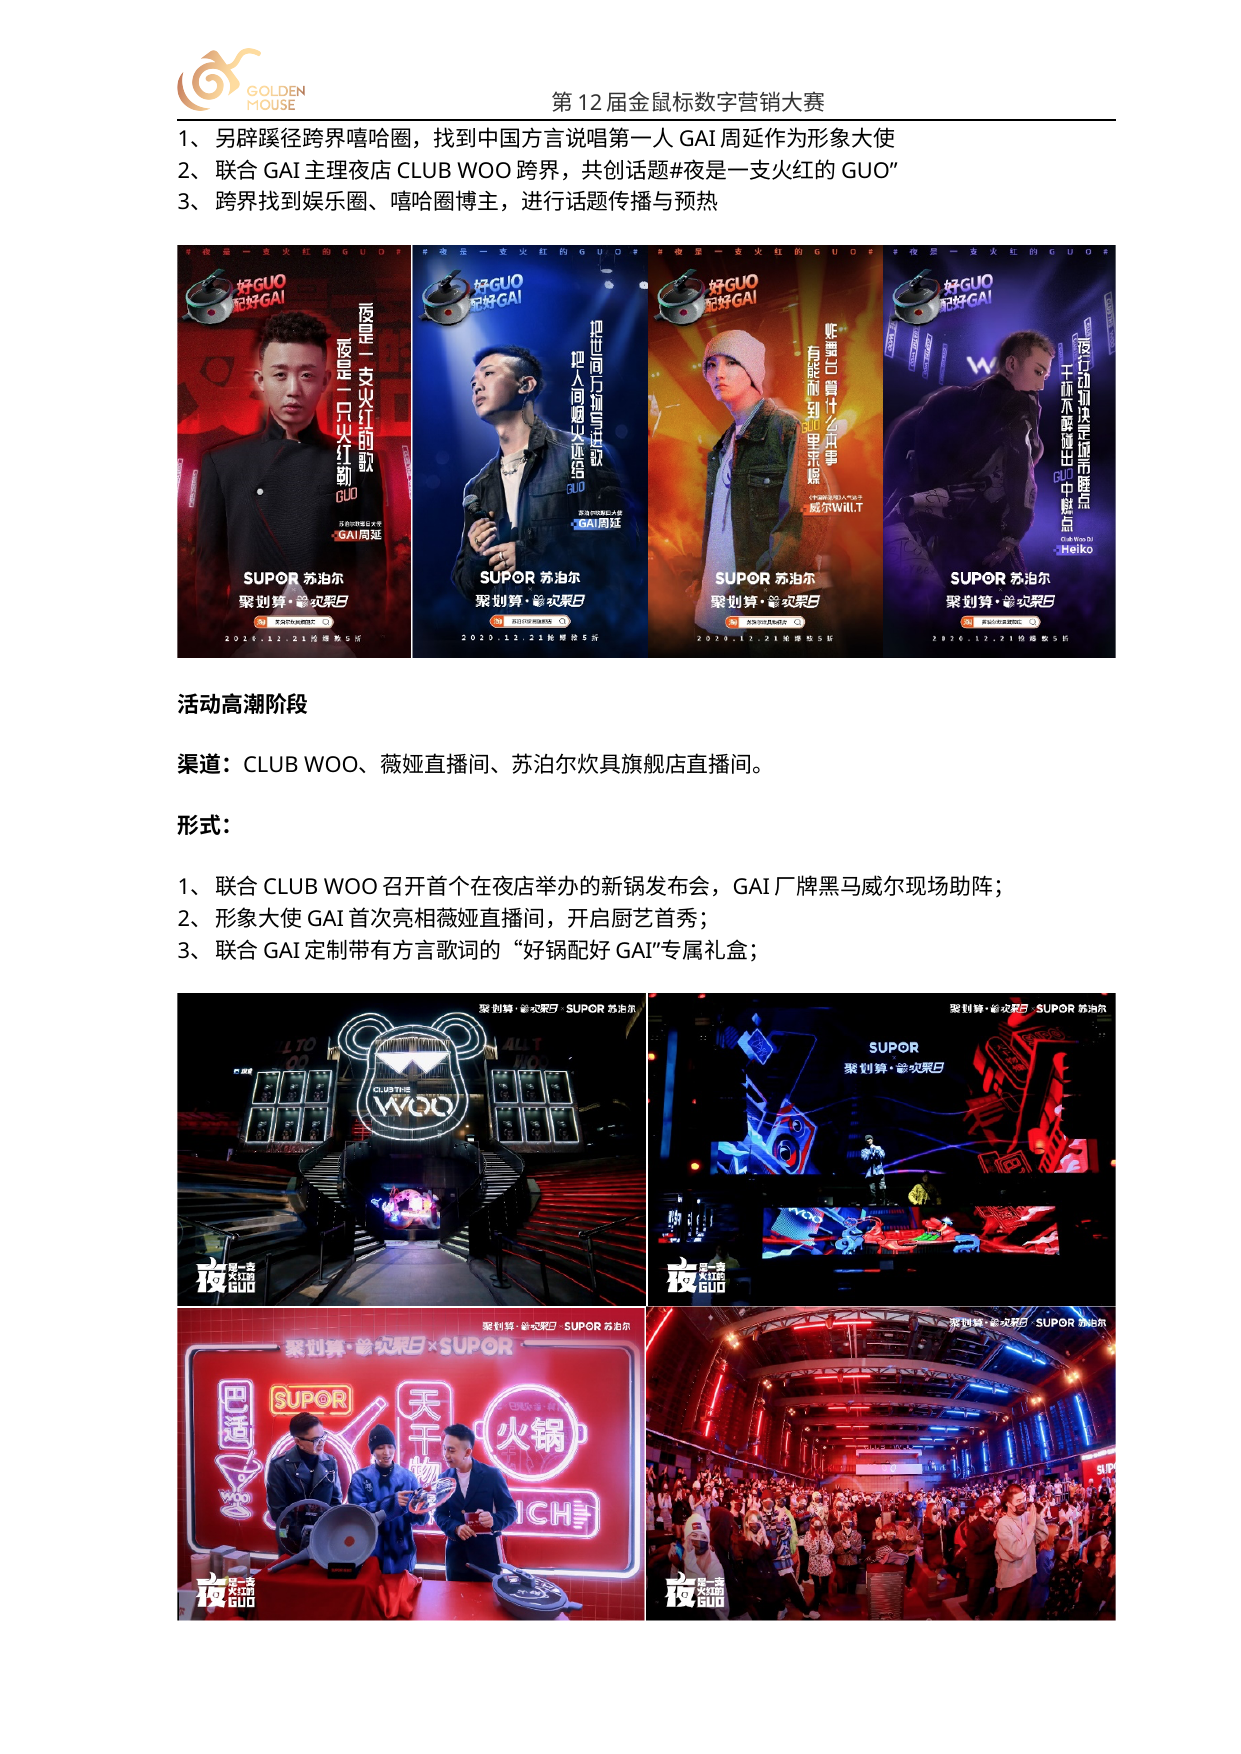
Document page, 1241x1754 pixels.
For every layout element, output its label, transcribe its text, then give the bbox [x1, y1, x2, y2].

list 另辟蹊径跨界嘻哈圈，找到中国方言说唱第一人GAI周延作为形象大使 [177, 121, 1116, 153]
list 联合CLUB WOO召开首个在夜店举办的新锅发布会，GAI厂牌黑马威尔现场助阵； [177, 869, 1116, 901]
text 渠道：CLUB WOO、薇娅直播间、苏泊尔炊具旗舰店直播间。 [177, 747, 1116, 779]
picture [177, 993, 1116, 1621]
list 形象大使GAI首次亮相薇娅直播间，开启厨艺首秀； [177, 901, 1116, 933]
list 联合GAI定制带有方言歌词的“好锅配好GAI”专属礼盒； [177, 933, 1116, 964]
text 形式： [177, 808, 1116, 840]
picture [177, 48, 305, 111]
picture [177, 245, 1116, 658]
text 活动高潮阶段 [177, 687, 1116, 718]
list 跨界找到娱乐圈、嘻哈圈博主，进行话题传播与预热 [177, 184, 1116, 216]
list 联合GAI主理夜店CLUB WOO跨界，共创话题#夜是一支火红的GUO” [177, 153, 1116, 184]
